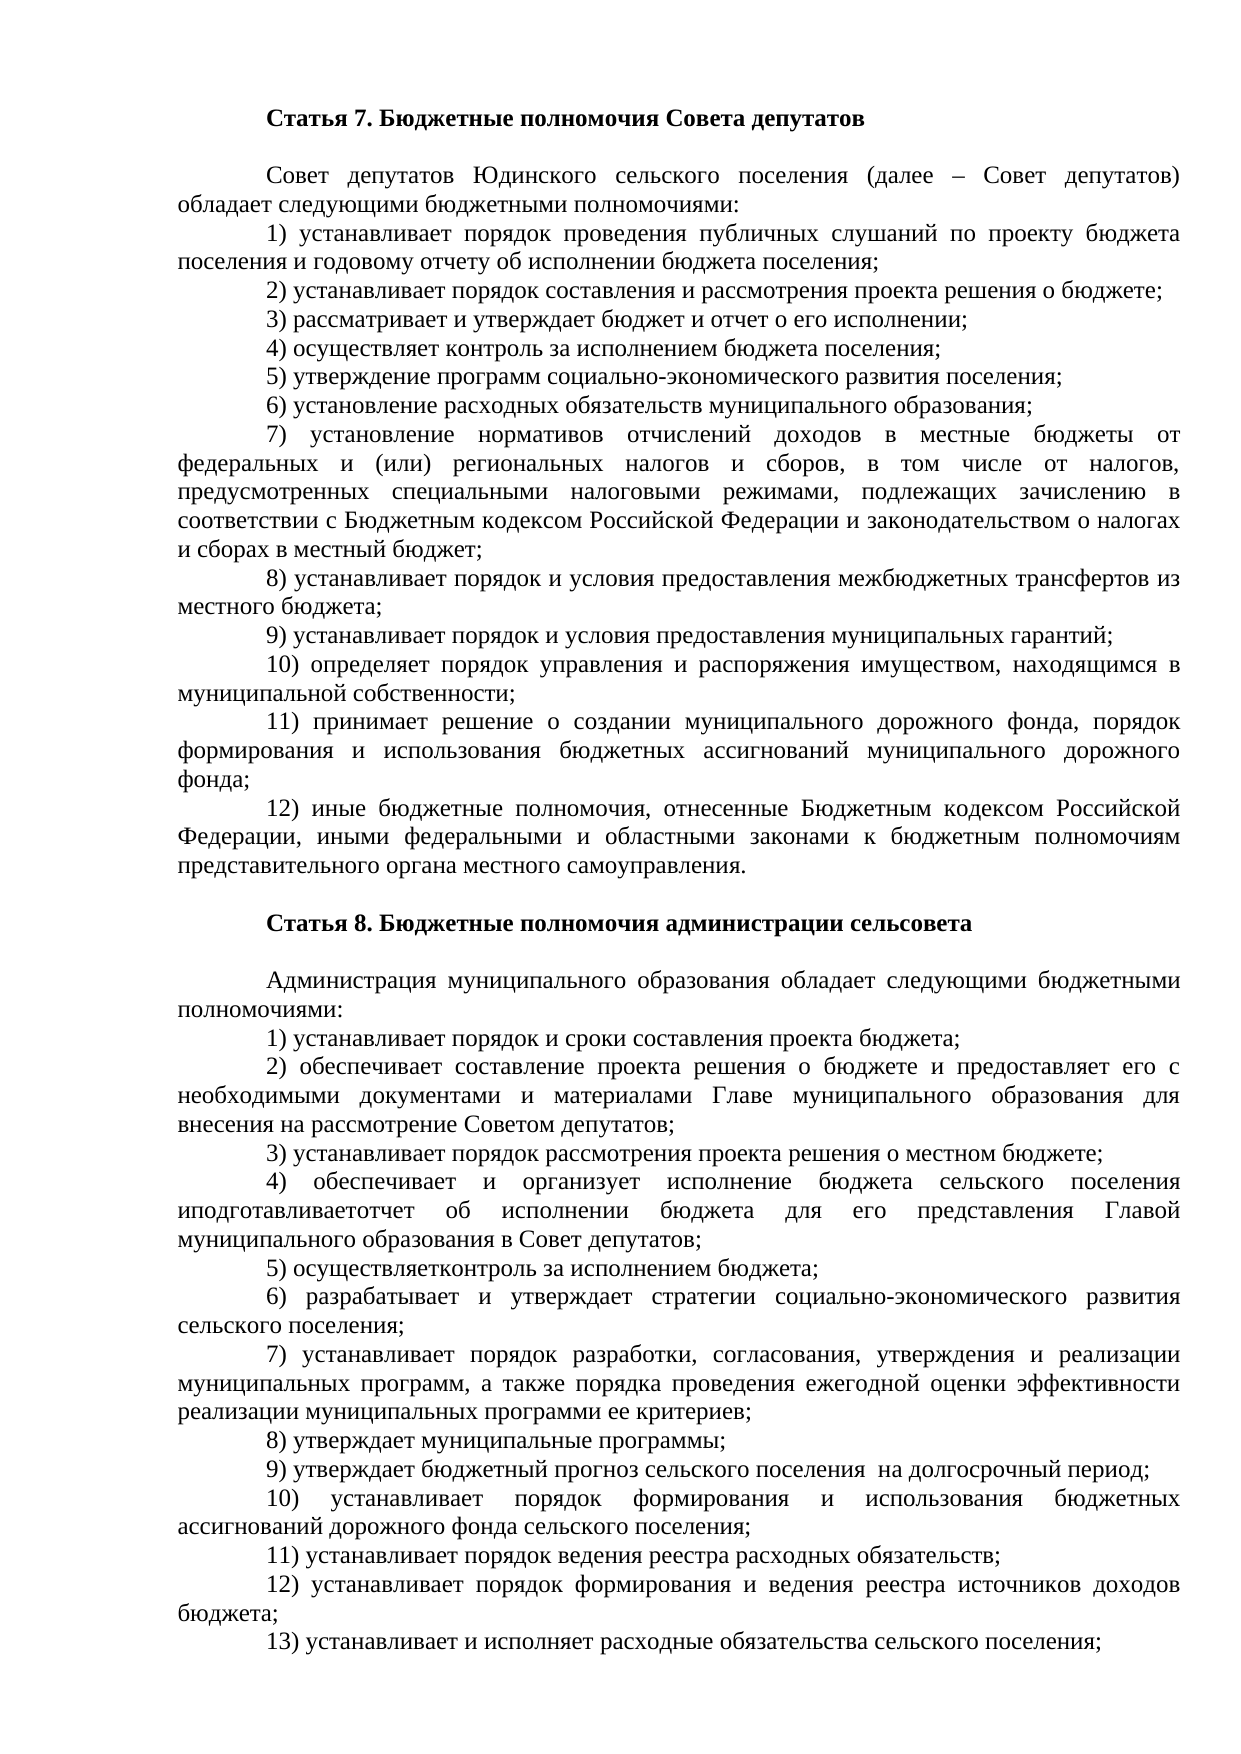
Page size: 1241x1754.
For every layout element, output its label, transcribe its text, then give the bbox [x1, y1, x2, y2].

text 6) разрабатывает и утверждает стратегии социально-экономического развития сельского поселения; [177, 1281, 1181, 1339]
text 7) устанавливает порядок разработки, согласования, утверждения и реализации муниципальных программ, а также порядка проведения ежегодной оценки эффективности реализации муниципальных программи ее критериев; [177, 1339, 1181, 1425]
text 7) установление нормативов отчислений доходов в местные бюджеты от федеральных и (или) региональных налогов и сборов, в том числе от налогов, предусмотренных специальными налоговыми режимами, подлежащих зачислению в соответствии с Бюджетным кодексом Российской Федерации и законодательством о налогах и сборах в местный бюджет; [177, 419, 1181, 563]
text 3) рассматривает и утверждает бюджет и отчет о его исполнении; [177, 304, 1181, 333]
text 11) устанавливает порядок ведения реестра расходных обязательств; [177, 1540, 1181, 1569]
text 5) осуществляетконтроль за исполнением бюджета; [177, 1253, 1181, 1281]
text Статья 8. Бюджетные полномочия администрации сельсовета [177, 908, 1181, 936]
text 8) устанавливает порядок и условия предоставления межбюджетных трансфертов из местного бюджета; [177, 563, 1181, 620]
text 2) устанавливает порядок составления и рассмотрения проекта решения о бюджете; [177, 275, 1181, 304]
text 12) иные бюджетные полномочия, отнесенные Бюджетным кодексом Российской Федерации, иными федеральными и областными законами к бюджетным полномочиям представительного органа местного самоуправления. [177, 793, 1181, 879]
text 2) обеспечивает составление проекта решения о бюджете и предоставляет его с необходимыми документами и материалами Главе муниципального образования для внесения на рассмотрение Советом депутатов; [177, 1051, 1181, 1138]
text 1) устанавливает порядок проведения публичных слушаний по проекту бюджета поселения и годовому отчету об исполнении бюджета поселения; [177, 218, 1181, 275]
text 6) установление расходных обязательств муниципального образования; [177, 390, 1181, 419]
text 4) обеспечивает и организует исполнение бюджета сельского поселения иподготавливаетотчет об исполнении бюджета для его представления Главой муниципального образования в Совет депутатов; [177, 1166, 1181, 1253]
text 12) устанавливает порядок формирования и ведения реестра источников доходов бюджета; [177, 1569, 1181, 1626]
text 11) принимает решение о создании муниципального дорожного фонда, порядок формирования и использования бюджетных ассигнований муниципального дорожного фонда; [177, 706, 1181, 793]
text 10) определяет порядок управления и распоряжения имуществом, находящимся в муниципальной собственности; [177, 649, 1181, 706]
text 3) устанавливает порядок рассмотрения проекта решения о местном бюджете; [177, 1138, 1181, 1166]
text 4) осуществляет контроль за исполнением бюджета поселения; [177, 333, 1181, 361]
text 1) устанавливает порядок и сроки составления проекта бюджета; [177, 1023, 1181, 1051]
text Администрация муниципального образования обладает следующими бюджетными полномочиями: [177, 965, 1181, 1023]
text Статья 7. Бюджетные полномочия Совета депутатов [177, 103, 1181, 131]
text 5) утверждение программ социально-экономического развития поселения; [177, 361, 1181, 390]
text 13) устанавливает и исполняет расходные обязательства сельского поселения; [177, 1626, 1181, 1655]
text 9) утверждает бюджетный прогноз сельского поселения на долгосрочный период; [177, 1454, 1181, 1483]
text 10) устанавливает порядок формирования и использования бюджетных ассигнований дорожного фонда сельского поселения; [177, 1483, 1181, 1540]
text Совет депутатов Юдинского сельского поселения (далее – Совет депутатов) обладает следующими бюджетными полномочиями: [177, 160, 1181, 218]
text 8) утверждает муниципальные программы; [177, 1425, 1181, 1454]
text 9) устанавливает порядок и условия предоставления муниципальных гарантий; [177, 620, 1181, 649]
